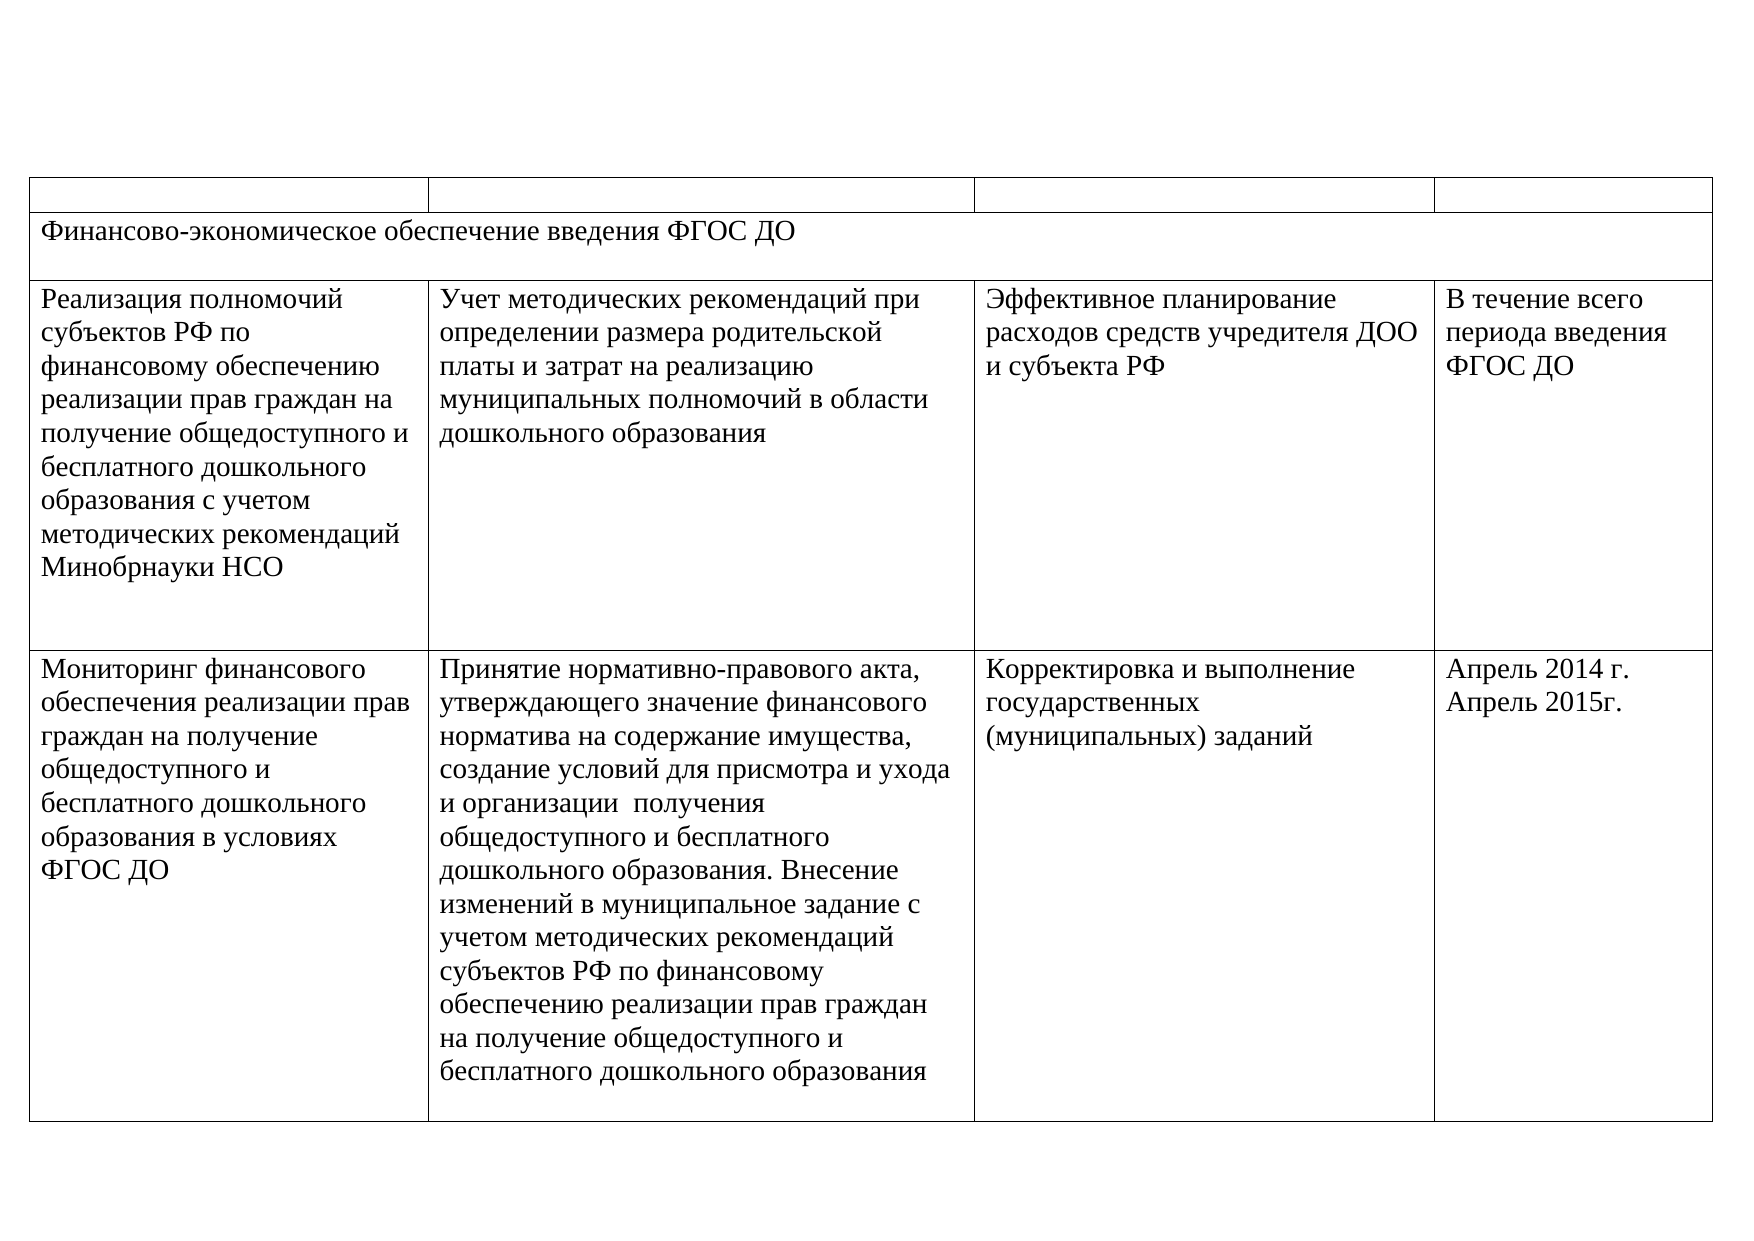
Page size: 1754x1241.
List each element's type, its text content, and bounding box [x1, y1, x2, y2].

table_cell Финансово-экономическое обеспечение введения ФГОС ДО [30, 213, 1712, 280]
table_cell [975, 178, 1434, 212]
table_cell Реализация полномочий субъектов РФ по финансовому обеспечению реализации прав граждан на получение общедоступного и бесплатного дошкольного образования с учетом методических рекомендаций Минобрнауки НСО [30, 281, 428, 650]
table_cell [1435, 178, 1712, 212]
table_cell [429, 178, 974, 212]
table_cell В течение всего периода введения ФГОС ДО [1435, 281, 1712, 650]
table_cell Корректировка и выполнение государственных (муниципальных) заданий [975, 651, 1434, 1121]
table_cell Мониторинг финансового обеспечения реализации прав граждан на получение общедоступного и бесплатного дошкольного образования в условиях ФГОС ДО [30, 651, 428, 1121]
table_cell Принятие нормативно-правового акта, утверждающего значение финансового норматива на содержание имущества, создание условий для присмотра и ухода и организации получения общедоступного и бесплатного дошкольного образования. Внесение изменений в муниципальное задание с учетом методических рекомендаций субъектов РФ по финансовому обеспечению реализации прав граждан на получение общедоступного и бесплатного дошкольного образования [429, 651, 974, 1121]
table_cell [30, 178, 428, 212]
table_cell Эффективное планирование расходов средств учредителя ДОО и субъекта РФ [975, 281, 1434, 650]
table_cell Учет методических рекомендаций при определении размера родительской платы и затрат на реализацию муниципальных полномочий в области дошкольного образования [429, 281, 974, 650]
table_cell Апрель 2014 г. Апрель 2015г. [1435, 651, 1712, 1121]
